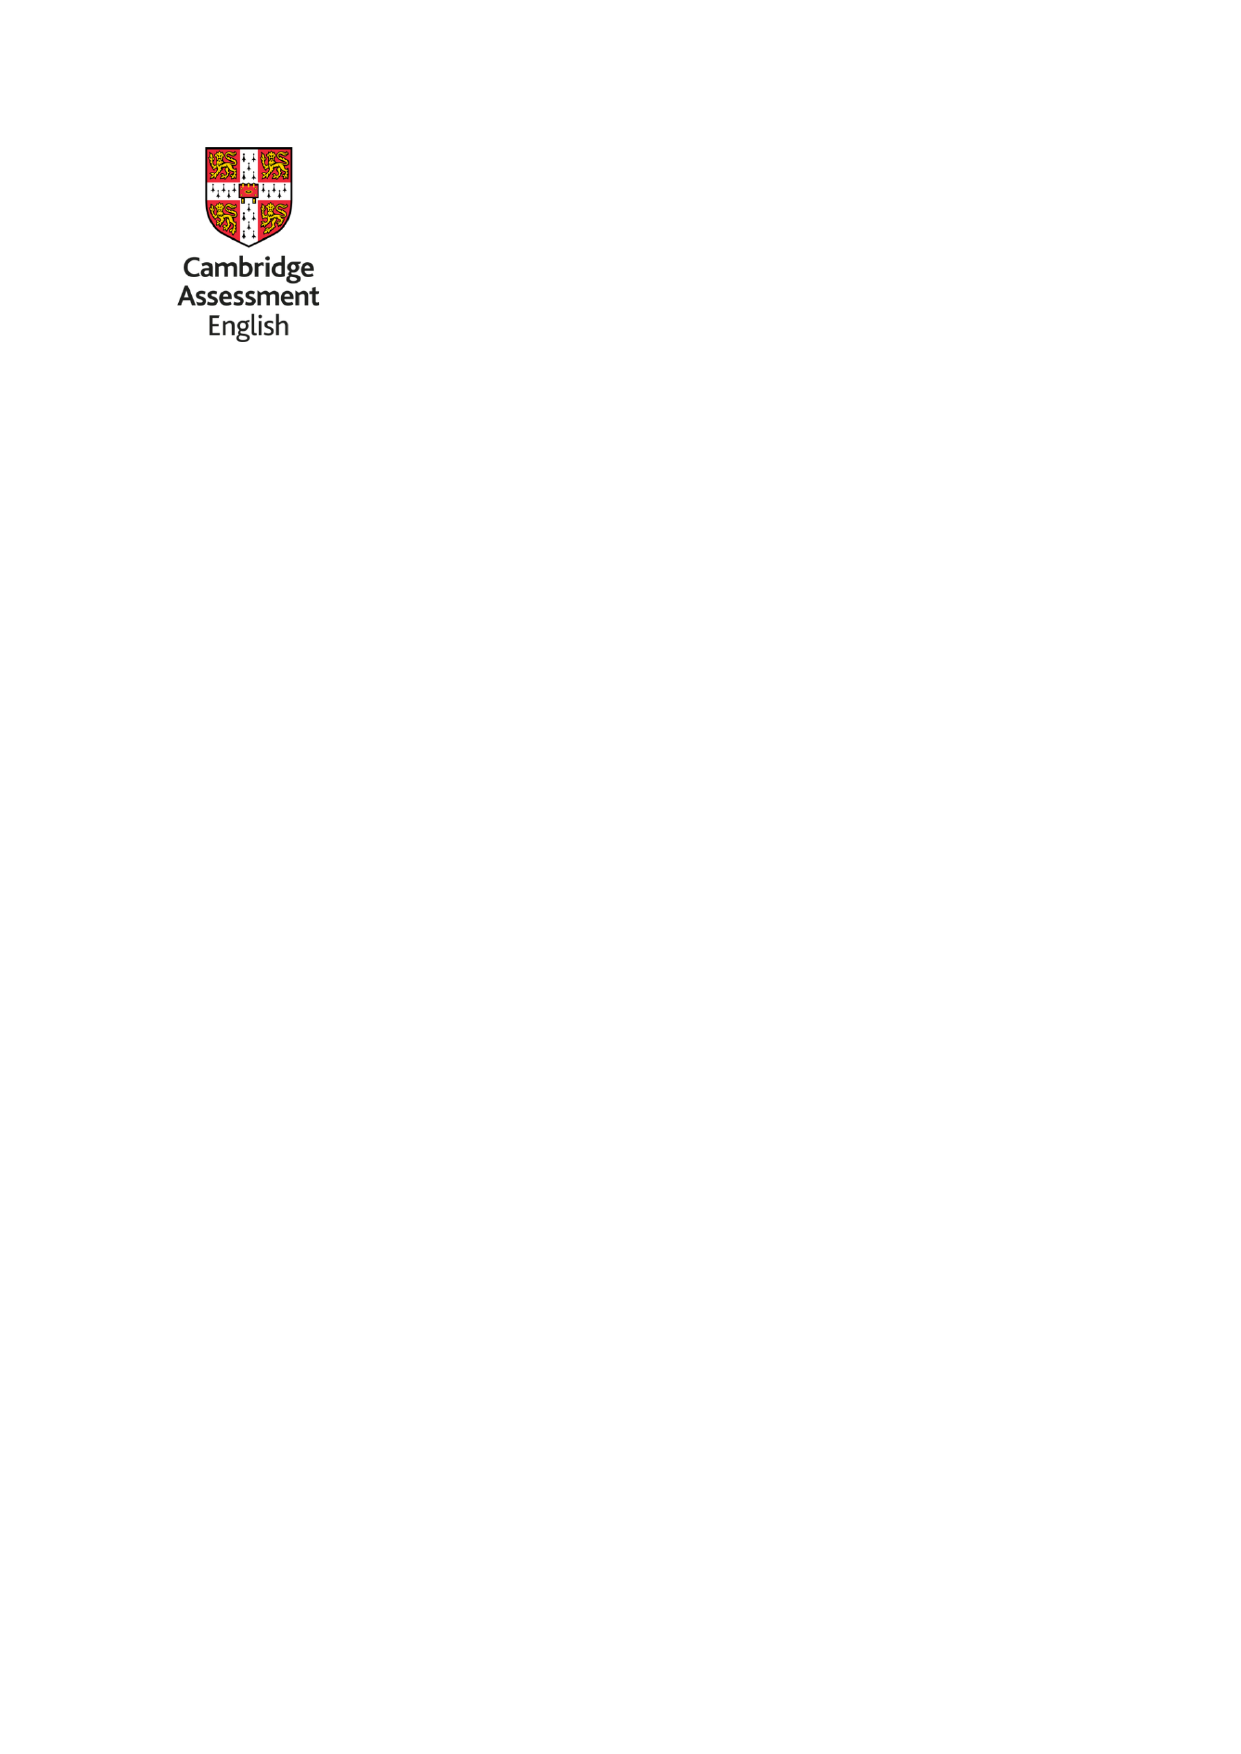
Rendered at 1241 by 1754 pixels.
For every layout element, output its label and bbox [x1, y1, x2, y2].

picture [177, 147, 320, 342]
